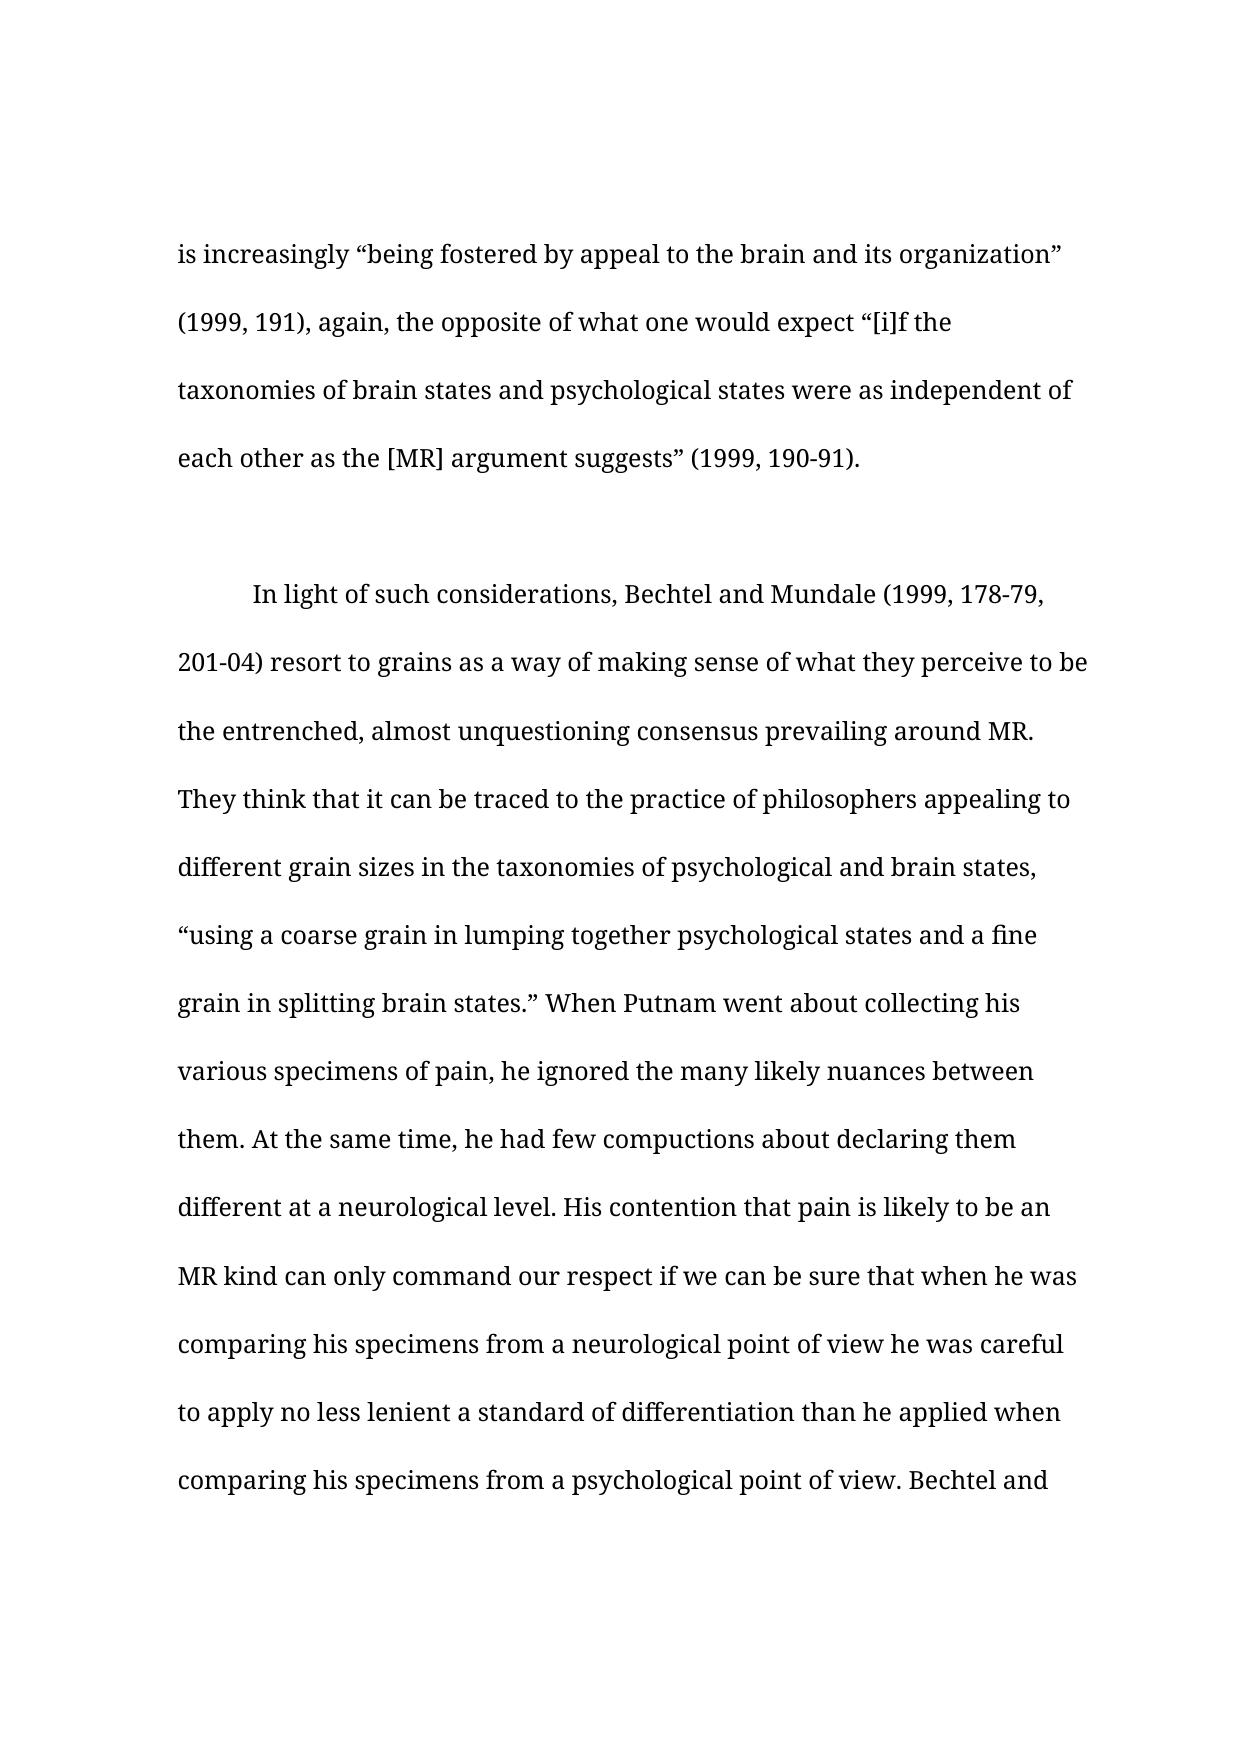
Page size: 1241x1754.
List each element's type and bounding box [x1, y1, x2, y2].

text [177, 577, 1092, 1497]
text [177, 236, 1092, 475]
